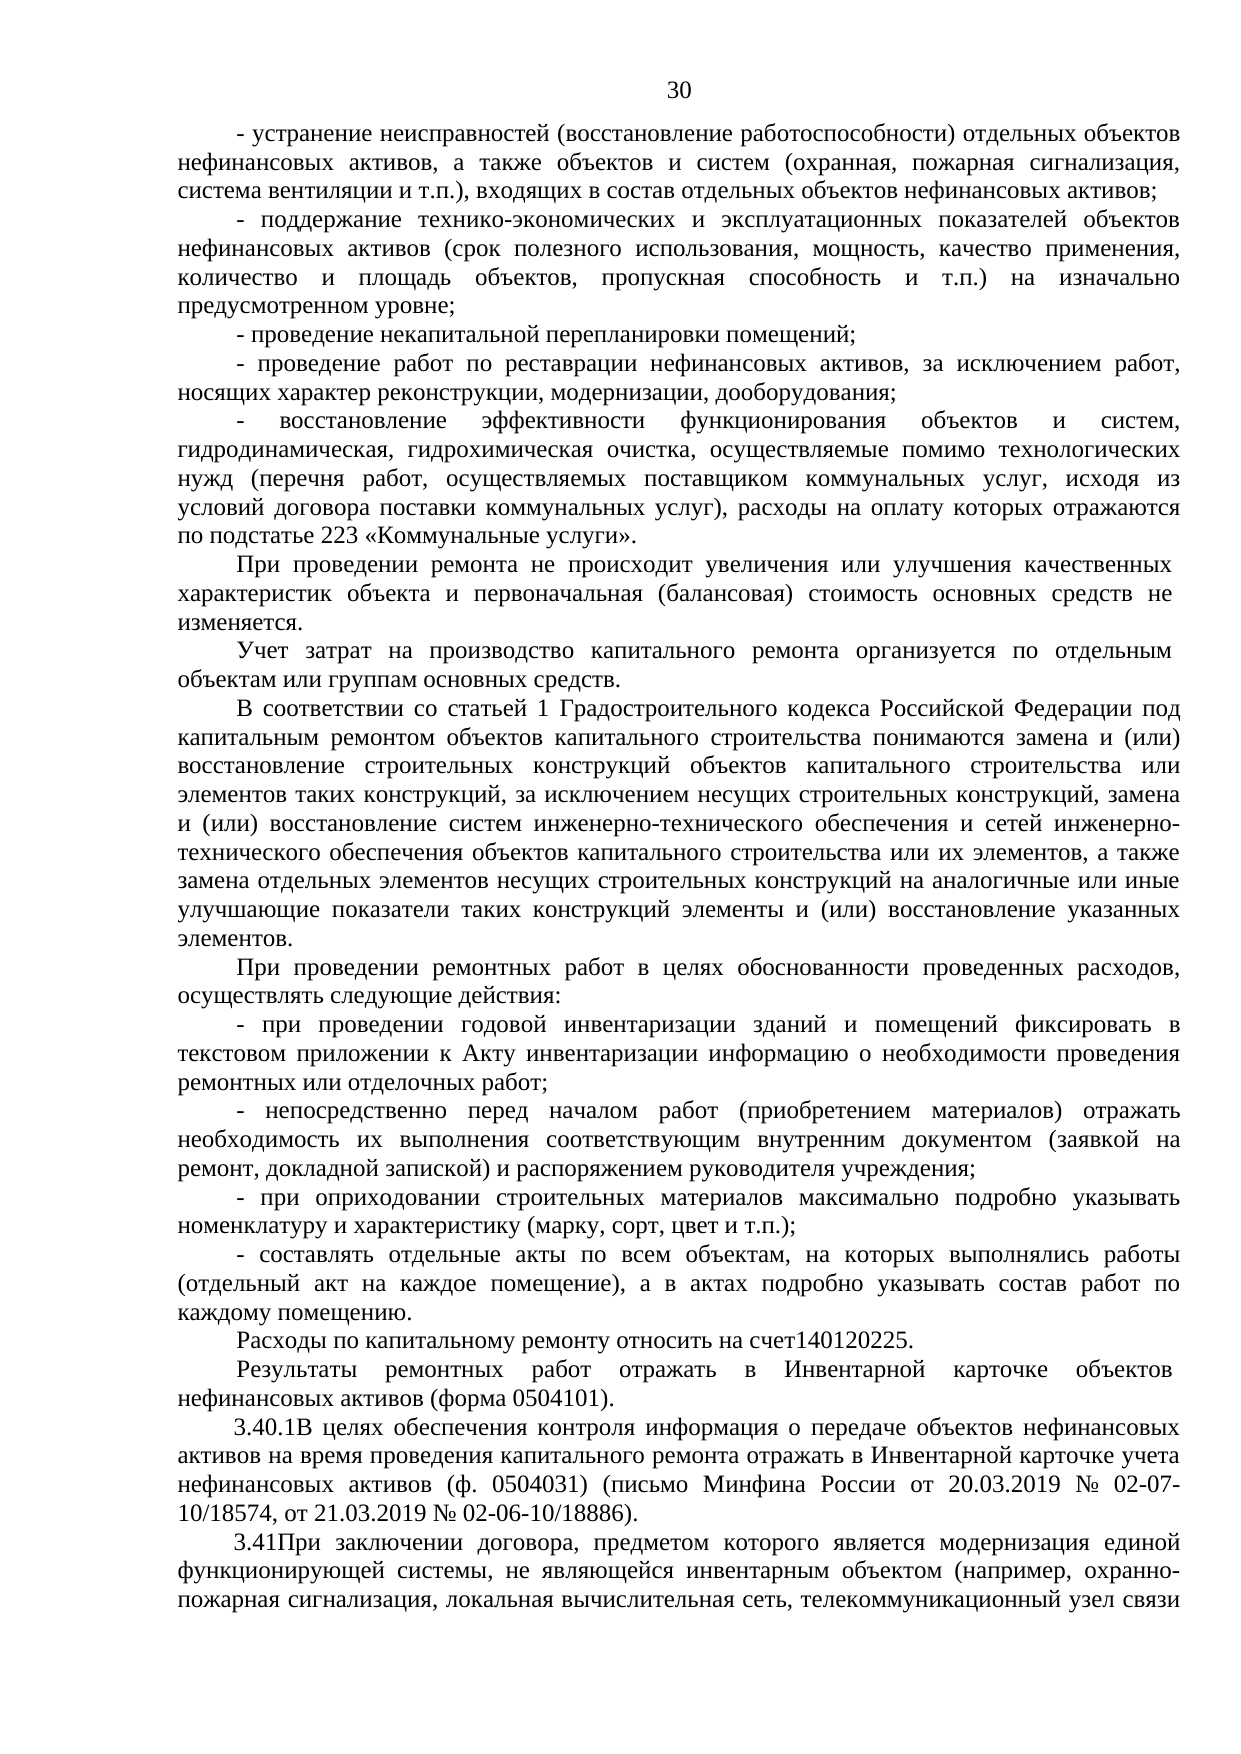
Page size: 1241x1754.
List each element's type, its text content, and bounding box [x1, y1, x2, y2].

text 3.40.1В целях обеспечения контроля информация о передаче объектов нефинансовых активов на время проведения капитального ремонта отражать в Инвентарной карточке учета нефинансовых активов (ф. 0504031) (письмо Минфина России от 20.03.2019 № 02-07-10/18574, от 21.03.2019 № 02-06-10/18886). [177, 1412, 1181, 1527]
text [177, 1527, 1181, 1613]
text - проведение некапитальной перепланировки помещений; [177, 319, 1181, 348]
text Расходы по капитальному ремонту относить на счет140120225. [177, 1326, 1181, 1354]
text - устранение неисправностей (восстановление работоспособности) отдельных объектов нефинансовых активов, а также объектов и систем (охранная, пожарная сигнализация, система вентиляции и т.п.), входящих в состав отдельных объектов нефинансовых активов; [177, 118, 1181, 204]
text Учет затрат на производство капитального ремонта организуется по отдельным объектам или группам основных средств. [177, 636, 1173, 693]
text В соответствии со статьей 1 Градостроительного кодекса Российской Федерации под капитальным ремонтом объектов капитального строительства понимаются замена и (или) восстановление строительных конструкций объектов капитального строительства или элементов таких конструкций, за исключением несущих строительных конструкций, замена и (или) восстановление систем инженерно-технического обеспечения и сетей инженерно-технического обеспечения объектов капитального строительства или их элементов, а также замена отдельных элементов несущих строительных конструкций на аналогичные или иные улучшающие показатели таких конструкций элементы и (или) восстановление указанных элементов. [177, 693, 1181, 952]
text - поддержание технико-экономических и эксплуатационных показателей объектов нефинансовых активов (срок полезного использования, мощность, качество применения, количество и площадь объектов, пропускная способность и т.п.) на изначально предусмотренном уровне; [177, 204, 1181, 319]
text Результаты ремонтных работ отражать в Инвентарной карточке объектов нефинансовых активов (форма 0504101). [177, 1354, 1173, 1412]
text При проведении ремонта не происходит увеличения или улучшения качественных характеристик объекта и первоначальная (балансовая) стоимость основных средств не изменяется. [177, 549, 1173, 636]
text - составлять отдельные акты по всем объектам, на которых выполнялись работы (отдельный акт на каждое помещение), а в актах подробно указывать состав работ по каждому помещению. [177, 1239, 1181, 1326]
text - непосредственно перед началом работ (приобретением материалов) отражать необходимость их выполнения соответствующим внутренним документом (заявкой на ремонт, докладной запиской) и распоряжением руководителя учреждения; [177, 1096, 1181, 1182]
text - проведение работ по реставрации нефинансовых активов, за исключением работ, носящих характер реконструкции, модернизации, дооборудования; [177, 348, 1181, 406]
text - при оприходовании строительных материалов максимально подробно указывать номенклатуру и характеристику (марку, сорт, цвет и т.п.); [177, 1182, 1181, 1239]
text - при проведении годовой инвентаризации зданий и помещений фиксировать в текстовом приложении к Акту инвентаризации информацию о необходимости проведения ремонтных или отделочных работ; [177, 1009, 1181, 1096]
text - восстановление эффективности функционирования объектов и систем, гидродинамическая, гидрохимическая очистка, осуществляемые помимо технологических нужд (перечня работ, осуществляемых поставщиком коммунальных услуг, исходя из условий договора поставки коммунальных услуг), расходы на оплату которых отражаются по подстатье 223 «Коммунальные услуги». [177, 406, 1181, 549]
text При проведении ремонтных работ в целях обоснованности проведенных расходов, осуществлять следующие действия: [177, 952, 1181, 1009]
